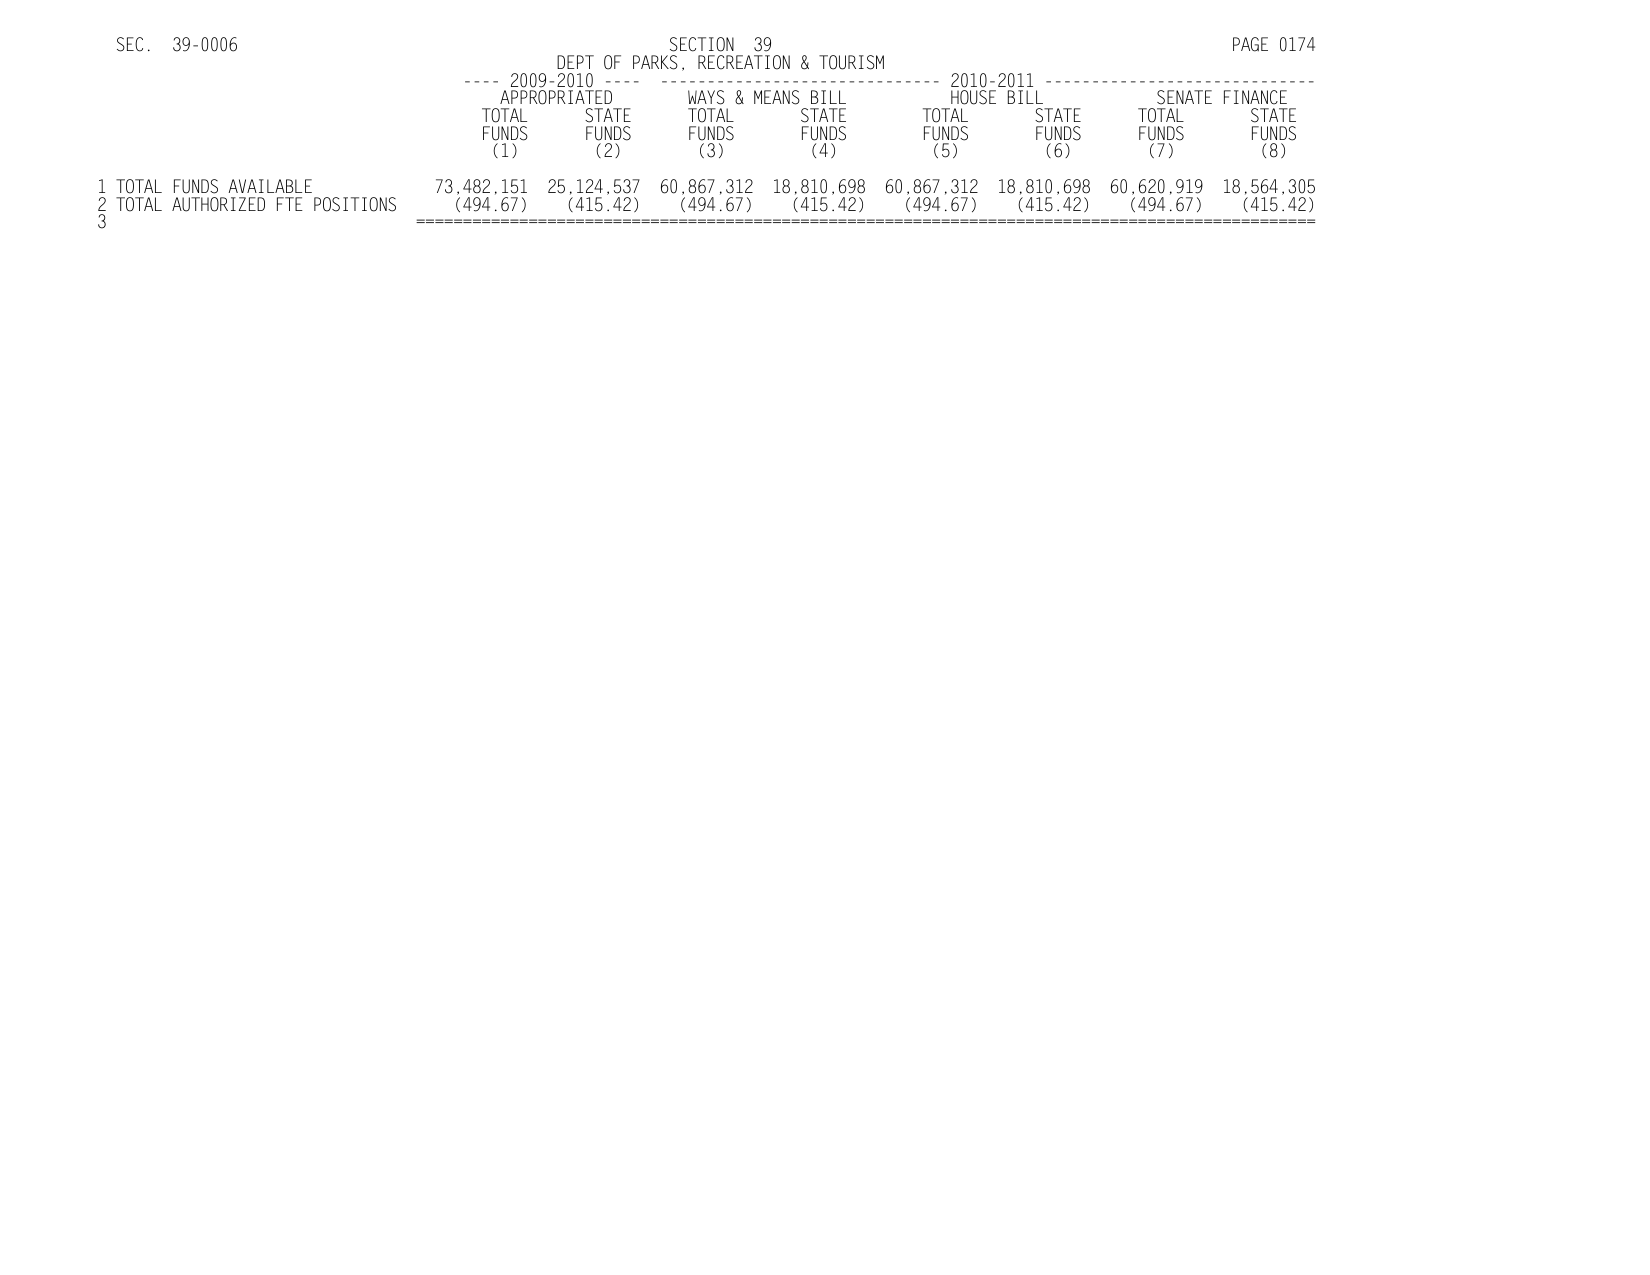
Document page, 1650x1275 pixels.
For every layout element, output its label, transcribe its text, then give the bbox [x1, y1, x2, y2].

text APPROPRIATED WAYS & MEANS BILL HOUSE BILL SENATE FINANCE [69, 91, 1582, 108]
text 1 TOTAL FUNDS AVAILABLE 73,482,151 25,124,537 60,867,312 18,810,698 60,867,312 18,810,698 60,620,919 18,564,305 [69, 179, 1582, 197]
text TOTAL STATE TOTAL STATE TOTAL STATE TOTAL STATE [69, 108, 1582, 126]
text FUNDS FUNDS FUNDS FUNDS FUNDS FUNDS FUNDS FUNDS [69, 126, 1582, 144]
text (1) (2) (3) (4) (5) (6) (7) (8) [69, 144, 1582, 161]
text DEPT OF PARKS, RECREATION & TOURISM [69, 55, 1582, 73]
text 2 TOTAL AUTHORIZED FTE POSITIONS (494.67) (415.42) (494.67) (415.42) (494.67) (415.42) (494.67) (415.42) [69, 197, 1582, 214]
text SEC. 39-0006 SECTION 39 PAGE 0174 [69, 37, 1582, 55]
text ---- 2009-2010 ---- ------------------------------ 2010-2011 ----------------------------- [69, 73, 1582, 91]
text 3 ================================================================================================ [69, 214, 1582, 232]
